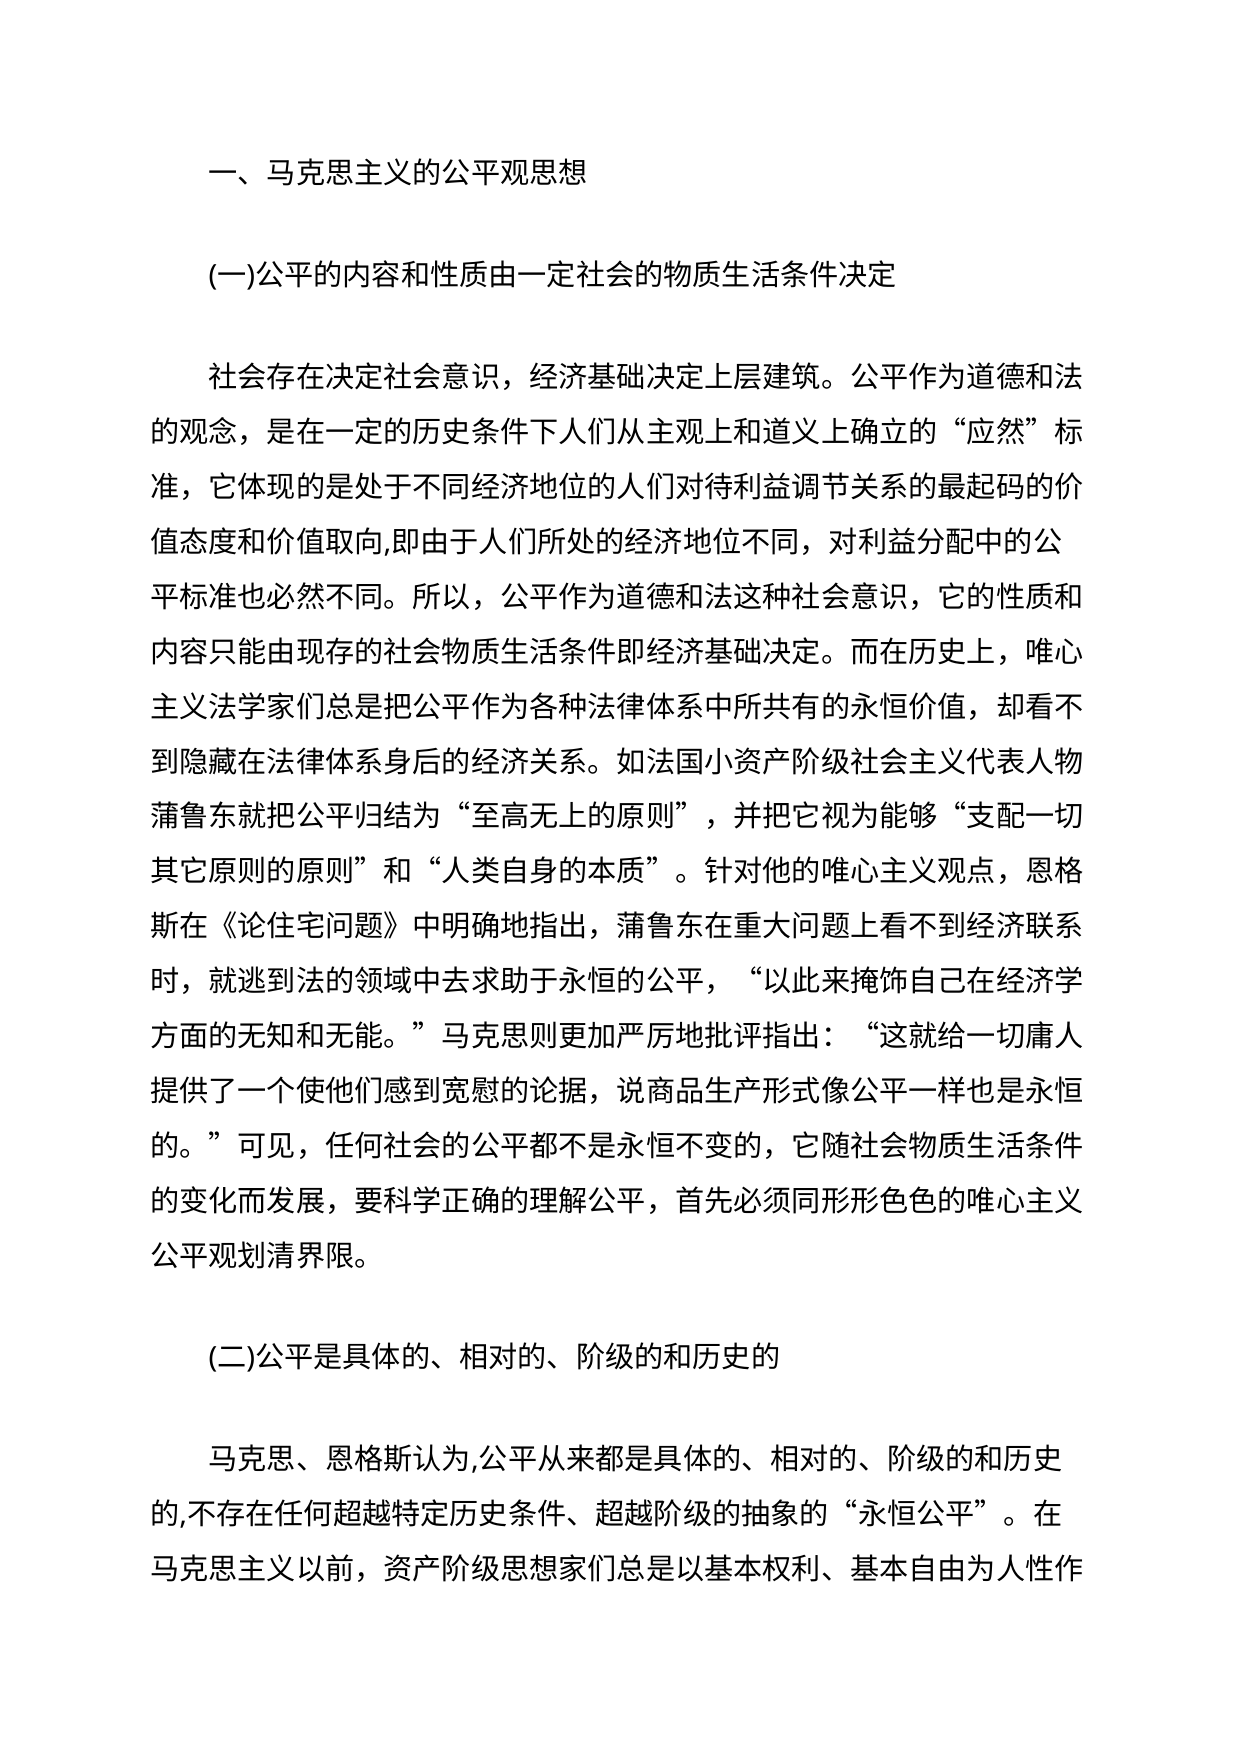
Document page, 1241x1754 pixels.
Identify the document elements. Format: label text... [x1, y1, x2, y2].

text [150, 1436, 1090, 1588]
text 一、马克思主义的公平观思想 [150, 150, 1090, 192]
text (一)公平的内容和性质由一定社会的物质生活条件决定 [150, 252, 1090, 294]
text (二)公平是具体的、相对的、阶级的和历史的 [150, 1334, 1090, 1376]
text 社会存在决定社会意识，经济基础决定上层建筑。公平作为道德和法的观念，是在一定的历史条件下人们从主观上和道义上确立的“应然”标准，它体现的是处于不同经济地位的人们对待利益调节关系的最起码的价值态度和价值取向,即由于人们所处的经济地位不同，对利益分配中的公平标准也必然不同。所以，公平作为道德和法这种社会意识，它的性质和内容只能由现存的社会物质生活条件即经济基础决定。而在历史上，唯心主义法学家们总是把公平作为各种法律体系中所共有的永恒价值，却看不到隐藏在法律体系身后的经济关系。如法国小资产阶级社会主义代表人物蒲鲁东就把公平归结为“至高无上的原则”，并把它视为能够“支配一切其它原则的原则”和“人类自身的本质”。针对他的唯心主义观点，恩格斯在《论住宅问题》中明确地指出，蒲鲁东在重大问题上看不到经济联系时，就逃到法的领域中去求助于永恒的公平，“以此来掩饰自己在经济学方面的无知和无能。”马克思则更加严厉地批评指出：“这就给一切庸人提供了一个使他们感到宽慰的论据，说商品生产形式像公平一样也是永恒的。”可见，任何社会的公平都不是永恒不变的，它随社会物质生活条件的变化而发展，要科学正确的理解公平，首先必须同形形色色的唯心主义公平观划清界限。 [150, 354, 1090, 1274]
